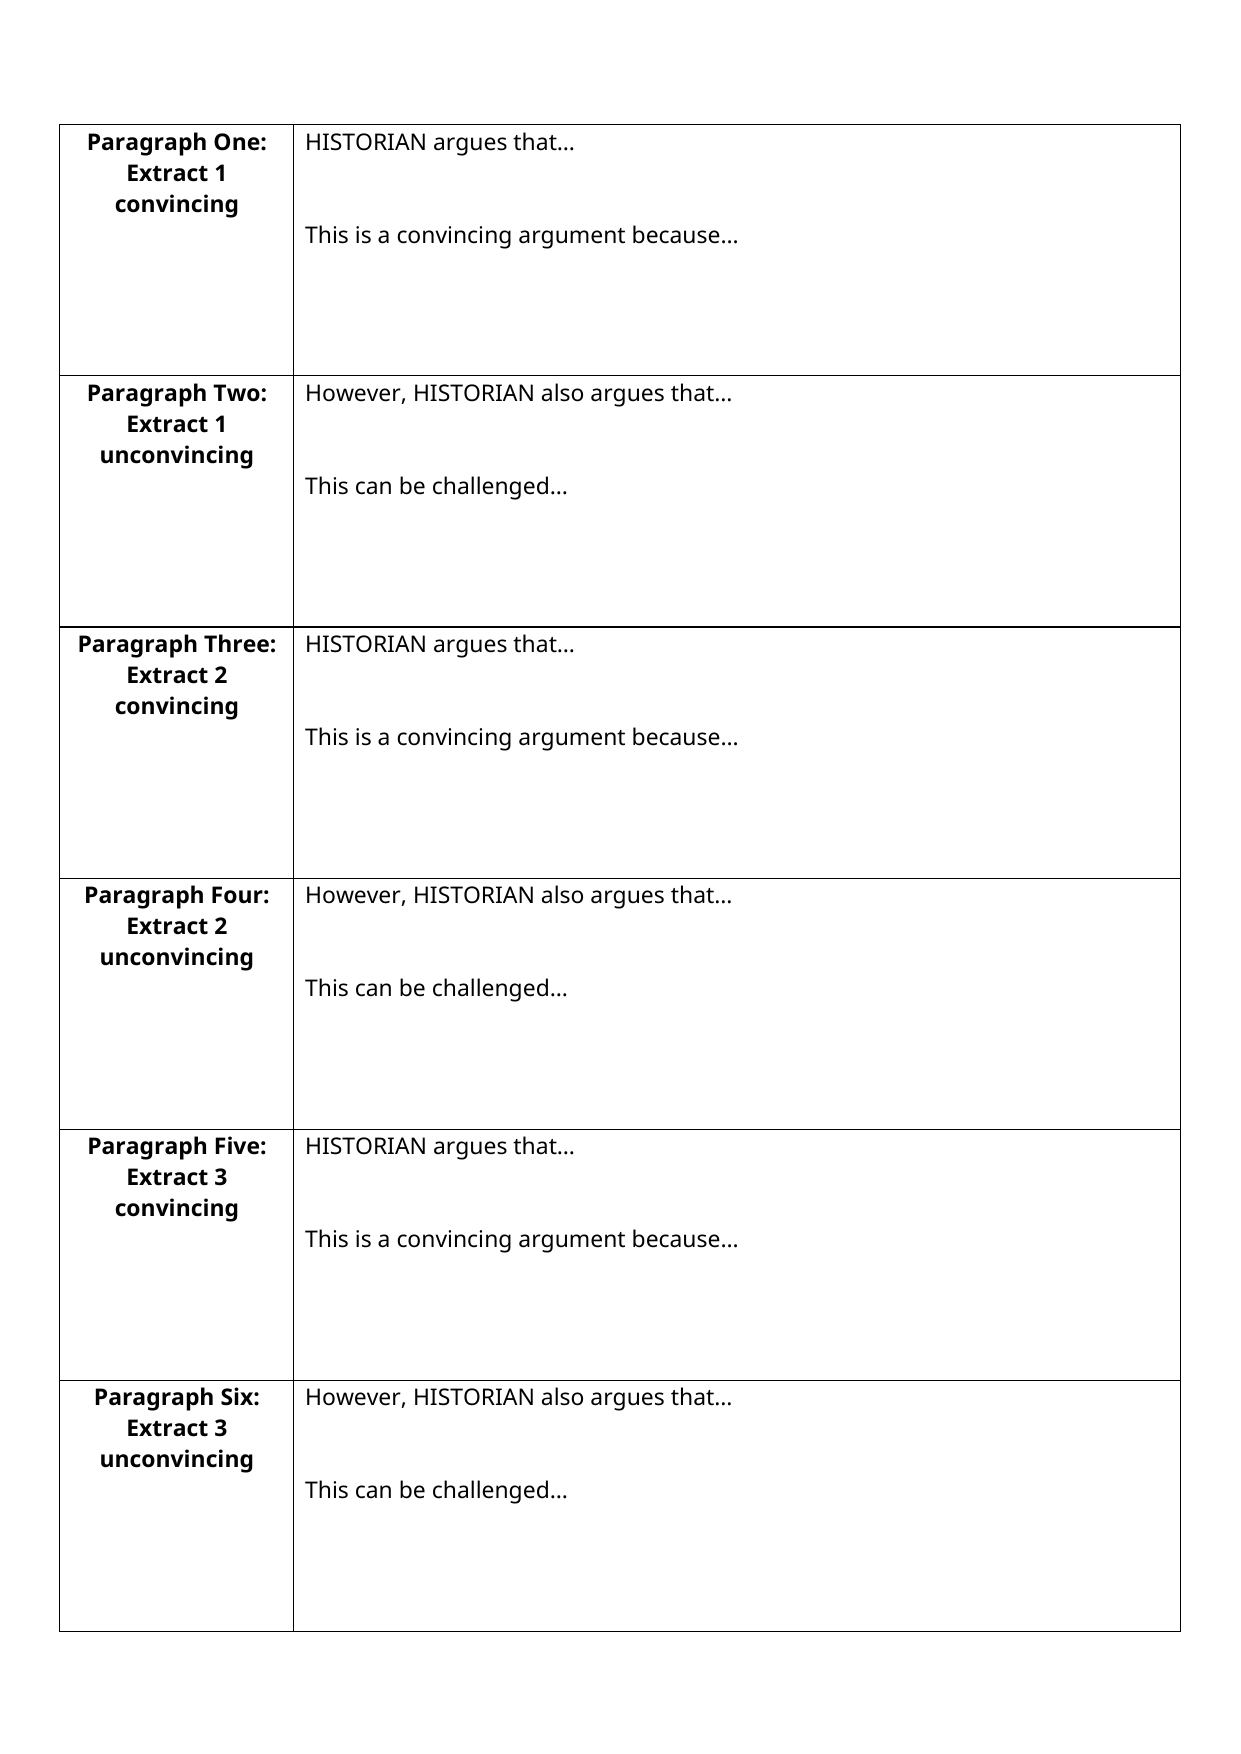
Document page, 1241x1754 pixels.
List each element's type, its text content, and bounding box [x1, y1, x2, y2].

table_cell However, HISTORIAN also argues that… This can be challenged… [294, 879, 1180, 1128]
table_header Paragraph One: Extract 1 convincing [60, 125, 293, 375]
table_cell Paragraph Three: Extract 2 convincing [60, 628, 293, 877]
table_header HISTORIAN argues that… This is a convincing argument because… [294, 125, 1180, 375]
table_cell HISTORIAN argues that… This is a convincing argument because… [294, 1130, 1180, 1379]
table_cell Paragraph Six: Extract 3 unconvincing [60, 1381, 293, 1631]
table_cell HISTORIAN argues that… This is a convincing argument because… [294, 628, 1180, 877]
table_cell However, HISTORIAN also argues that… This can be challenged… [294, 1381, 1180, 1631]
table_cell However, HISTORIAN also argues that… This can be challenged… [294, 376, 1180, 626]
table_cell Paragraph Four: Extract 2 unconvincing [60, 879, 293, 1128]
table_cell Paragraph Two: Extract 1 unconvincing [60, 376, 293, 626]
table_cell Paragraph Five: Extract 3 convincing [60, 1130, 293, 1379]
